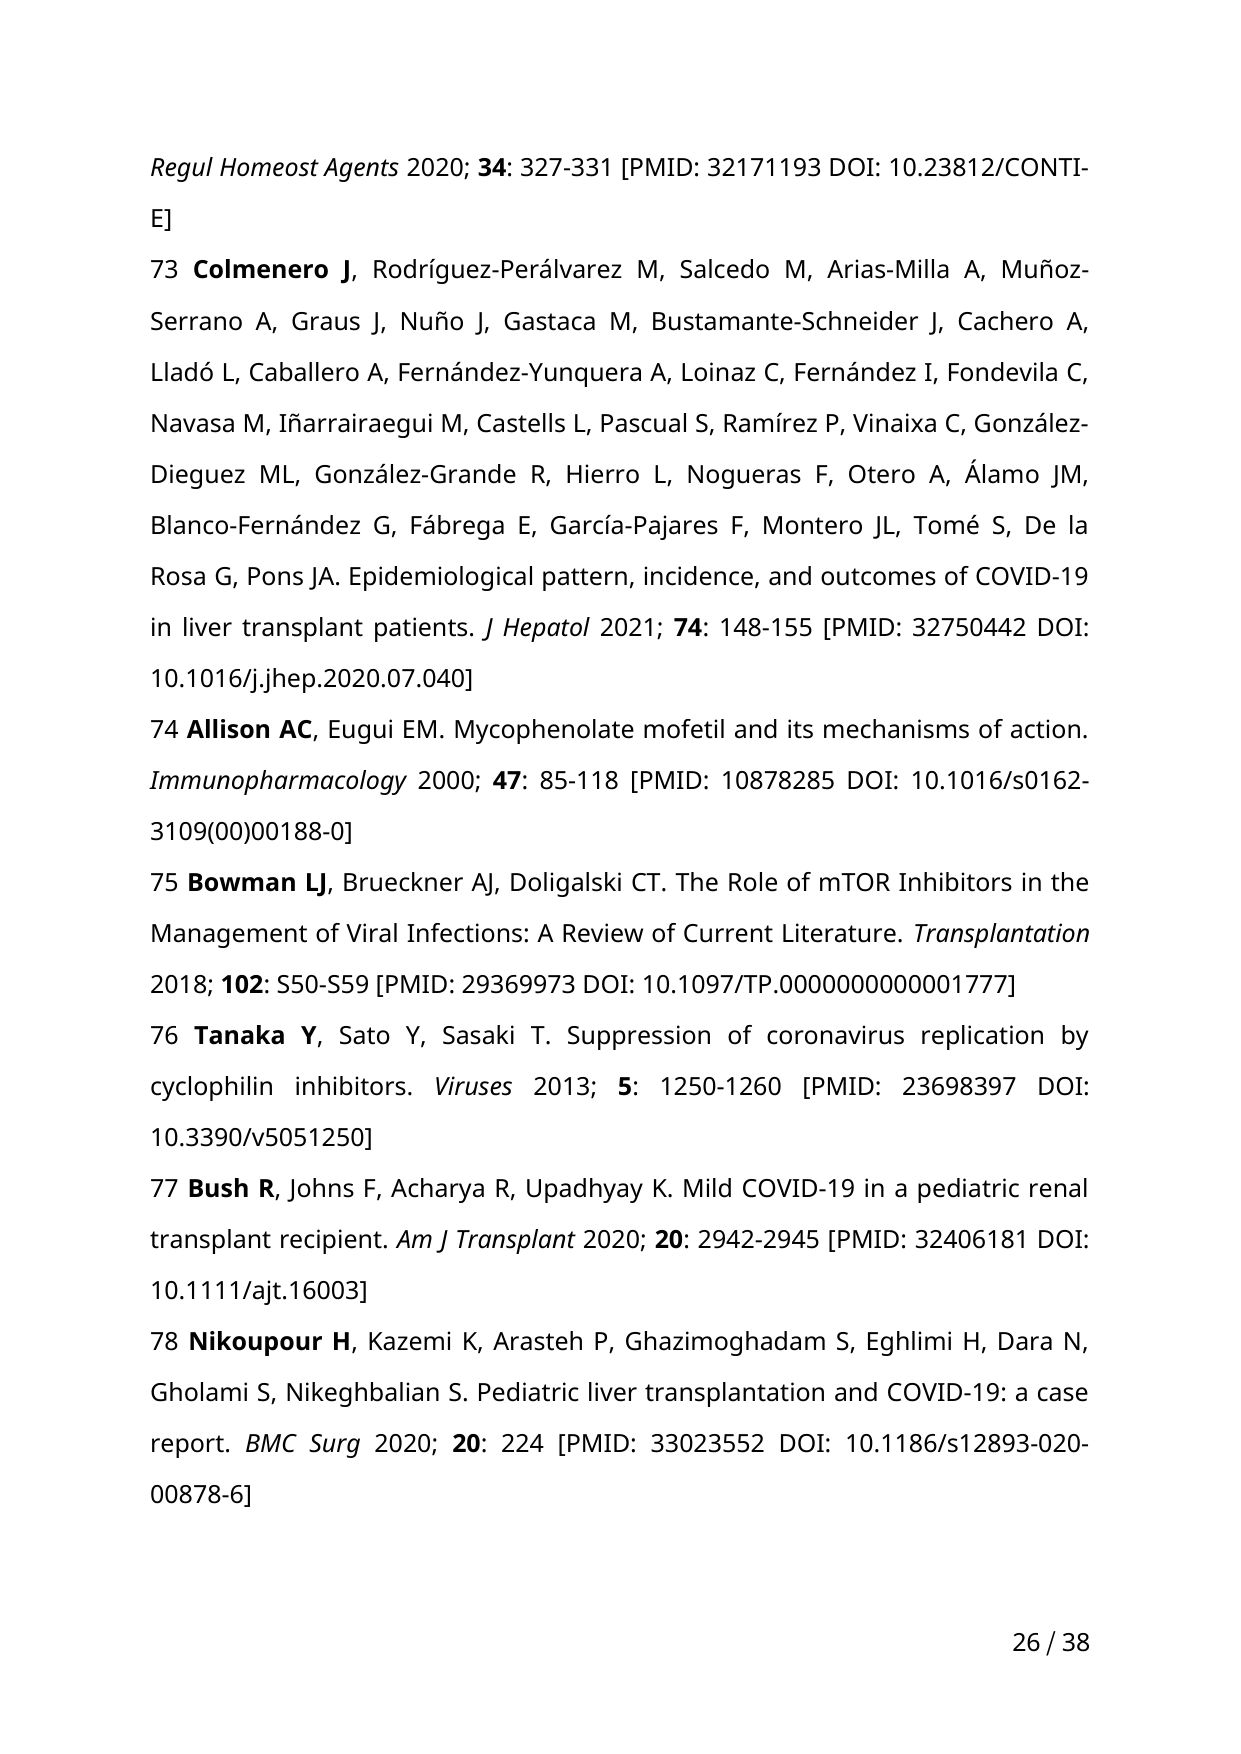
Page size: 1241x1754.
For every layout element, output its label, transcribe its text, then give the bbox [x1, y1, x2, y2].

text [150, 150, 1090, 235]
text 73 Colmenero J, Rodríguez-Perálvarez M, Salcedo M, Arias-Milla A, Muñoz-Serrano A, Graus J, Nuño J, Gastaca M, Bustamante-Schneider J, Cachero A, Lladó L, Caballero A, Fernández-Yunquera A, Loinaz C, Fernández I, Fondevila C, Navasa M, Iñarrairaegui M, Castells L, Pascual S, Ramírez P, Vinaixa C, González-Dieguez ML, González-Grande R, Hierro L, Nogueras F, Otero A, Álamo JM, Blanco-Fernández G, Fábrega E, García-Pajares F, Montero JL, Tomé S, De la Rosa G, Pons JA. Epidemiological pattern, incidence, and outcomes of COVID-19 in liver transplant patients. J Hepatol 2021; 74: 148-155 [PMID: 32750442 DOI: 10.1016/j.jhep.2020.07.040] [150, 252, 1090, 694]
text 76 Tanaka Y, Sato Y, Sasaki T. Suppression of coronavirus replication by cyclophilin inhibitors. Viruses 2013; 5: 1250-1260 [PMID: 23698397 DOI: 10.3390/v5051250] [150, 1018, 1090, 1154]
text 74 Allison AC, Eugui EM. Mycophenolate mofetil and its mechanisms of action. Immunopharmacology 2000; 47: 85-118 [PMID: 10878285 DOI: 10.1016/s0162-3109(00)00188-0] [150, 711, 1090, 848]
text 78 Nikoupour H, Kazemi K, Arasteh P, Ghazimoghadam S, Eghlimi H, Dara N, Gholami S, Nikeghbalian S. Pediatric liver transplantation and COVID-19: a case report. BMC Surg 2020; 20: 224 [PMID: 33023552 DOI: 10.1186/s12893-020-00878-6] [150, 1324, 1090, 1511]
text 77 Bush R, Johns F, Acharya R, Upadhyay K. Mild COVID-19 in a pediatric renal transplant recipient. Am J Transplant 2020; 20: 2942-2945 [PMID: 32406181 DOI: 10.1111/ajt.16003] [150, 1171, 1090, 1307]
text 75 Bowman LJ, Brueckner AJ, Doligalski CT. The Role of mTOR Inhibitors in the Management of Viral Infections: A Review of Current Literature. Transplantation 2018; 102: S50-S59 [PMID: 29369973 DOI: 10.1097/TP.0000000000001777] [150, 864, 1090, 1001]
